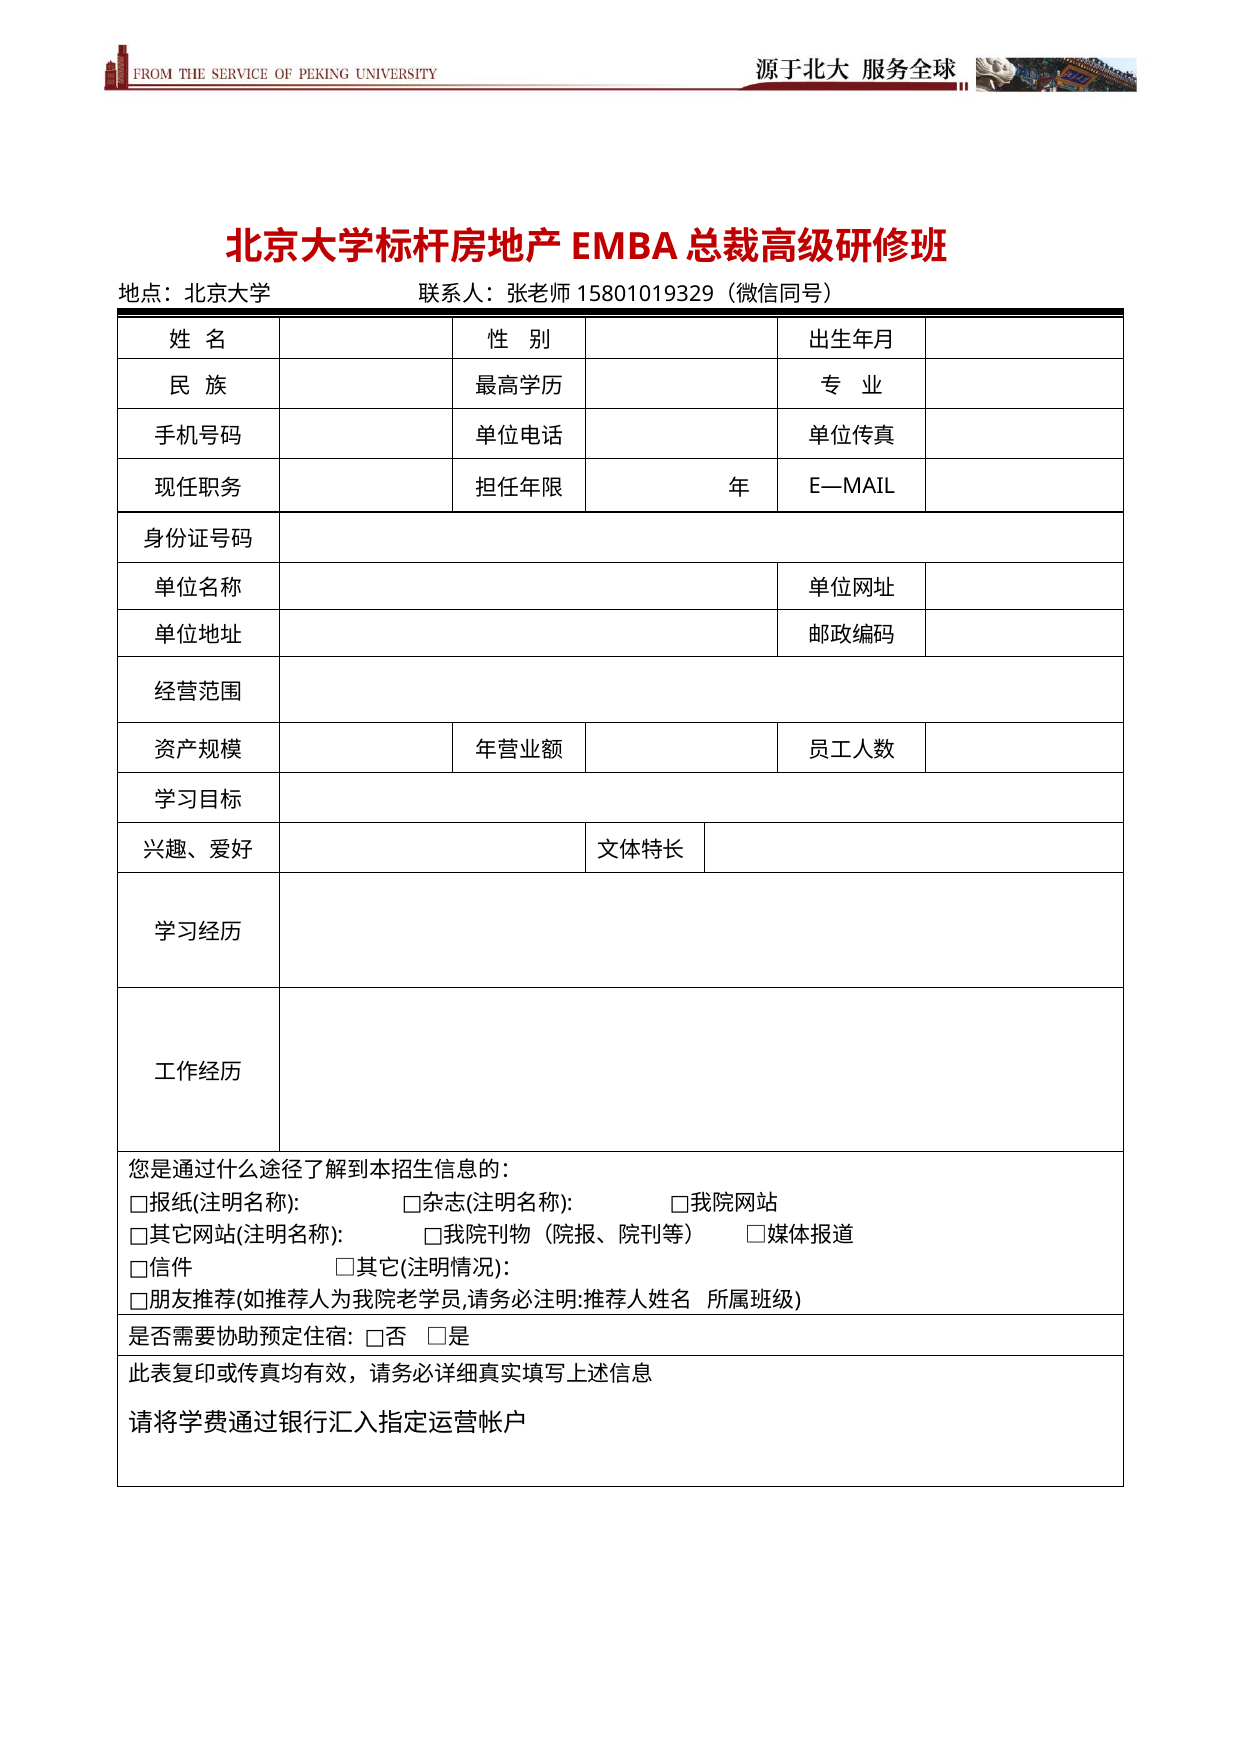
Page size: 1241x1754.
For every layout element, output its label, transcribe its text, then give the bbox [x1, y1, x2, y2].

table_header [280, 318, 452, 358]
text 地点：北京大学 联系人：张老师 15801019329（微信同号） [112, 276, 1128, 308]
table_cell 此表复印或传真均有效，请务必详细真实填写上述信息 请将学费通过银行汇入指定运营帐户 [118, 1356, 1123, 1486]
table_cell 学习目标 [118, 773, 279, 822]
table_cell [280, 723, 452, 772]
table_cell [705, 823, 1123, 872]
table_cell [280, 359, 452, 408]
table_cell 员工人数 [778, 723, 925, 772]
table_cell 单位传真 [778, 409, 925, 458]
table_cell 担任年限 [453, 459, 585, 511]
table_cell [926, 359, 1123, 408]
table_cell [280, 823, 585, 872]
table_cell [926, 459, 1123, 511]
table_cell [586, 359, 777, 408]
table_header 姓 名 [118, 318, 279, 358]
table_cell [926, 610, 1123, 656]
table_header [926, 318, 1123, 358]
table_cell 邮政编码 [778, 610, 925, 656]
table_cell [926, 563, 1123, 609]
table_cell 手机号码 [118, 409, 279, 458]
table_cell 是否需要协助预定住宿: □否 □是 [118, 1315, 1123, 1355]
table_cell [280, 873, 1123, 987]
table_cell 资产规模 [118, 723, 279, 772]
table_cell 现任职务 [118, 459, 279, 511]
table_cell [926, 409, 1123, 458]
table_header 性 别 [453, 318, 585, 358]
table_cell [280, 459, 452, 511]
table_cell [586, 723, 777, 772]
table_cell 经营范围 [118, 657, 279, 722]
table_cell [280, 657, 1123, 722]
table_cell 年营业额 [453, 723, 585, 772]
table_cell [280, 988, 1123, 1151]
table_cell 年 [586, 459, 777, 511]
table_cell 学习经历 [118, 873, 279, 987]
table_cell [280, 563, 777, 609]
table_cell 工作经历 [118, 988, 279, 1151]
table_cell [280, 409, 452, 458]
table_cell 兴趣、爱好 [118, 823, 279, 872]
table_cell [586, 409, 777, 458]
table_cell 文体特长 [586, 823, 704, 872]
table_cell 单位电话 [453, 409, 585, 458]
table_cell 民 族 [118, 359, 279, 408]
table_header [586, 318, 777, 358]
table_cell 身份证号码 [118, 513, 279, 562]
table_cell E—MAIL [778, 459, 925, 511]
text 北京大学标杆房地产EMBA总裁高级研修班 [112, 211, 1128, 276]
table_cell [280, 513, 1123, 562]
table_cell [280, 773, 1123, 822]
table_cell 您是通过什么途径了解到本招生信息的： □报纸(注明名称): □杂志(注明名称): □我院网站 □其它网站(注明名称): □我院刊物（院报、院刊等） □媒体报道 □信件 □其它(注明情况)： □朋友推荐(如推荐人为我院老学员,请务必注明:推荐人姓名 所属班级) [118, 1152, 1123, 1314]
table_cell 单位网址 [778, 563, 925, 609]
table_cell 单位地址 [118, 610, 279, 656]
table_cell 单位名称 [118, 563, 279, 609]
table_cell [926, 723, 1123, 772]
table_cell [280, 610, 777, 656]
table_cell 专 业 [778, 359, 925, 408]
table_cell 最高学历 [453, 359, 585, 408]
table_header 出生年月 [778, 318, 925, 358]
picture [0, 22, 1238, 103]
